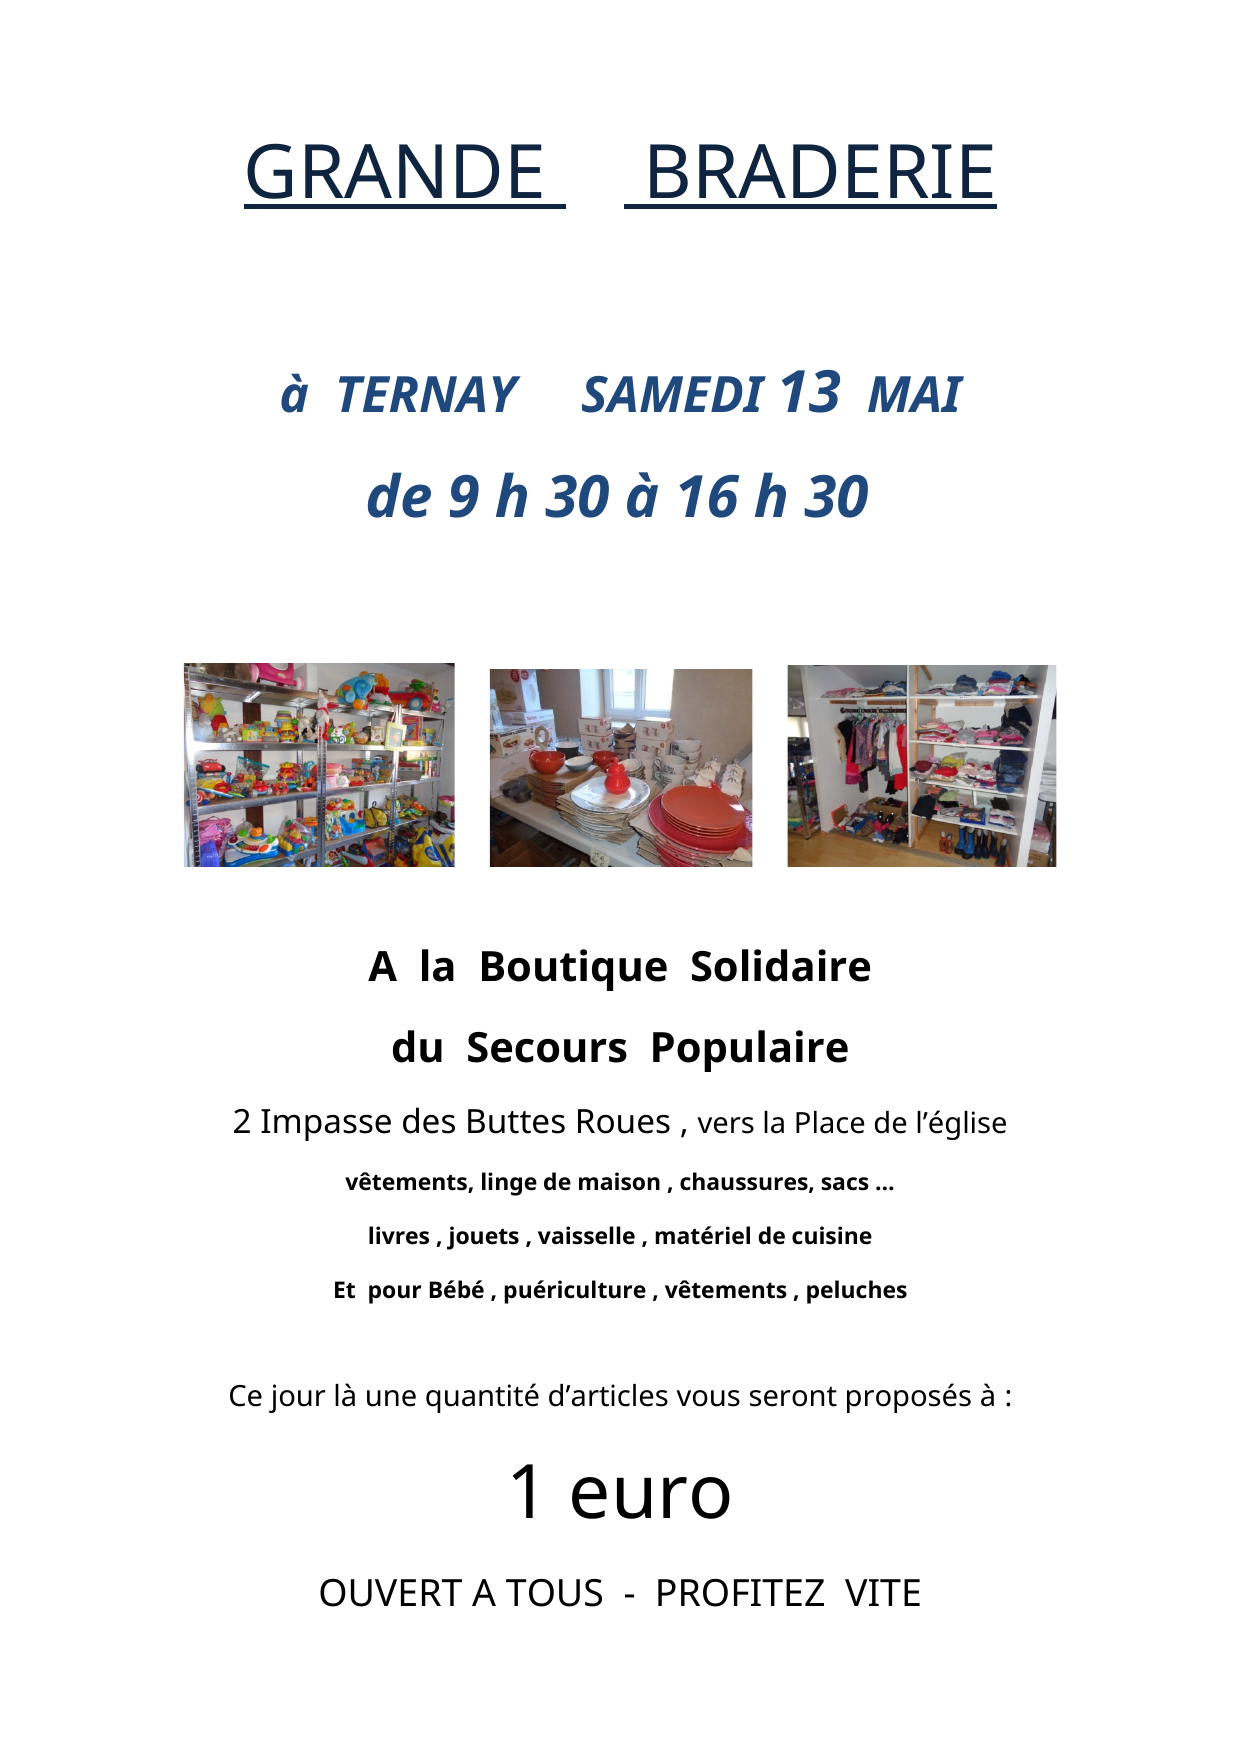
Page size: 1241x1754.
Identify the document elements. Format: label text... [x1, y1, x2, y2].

picture [787, 665, 1057, 867]
text vêtements, linge de maison , chaussures, sacs … [94, 1166, 1146, 1197]
text A la Boutique Solidaire [94, 937, 1146, 994]
text à TERNAY SAMEDI 13 MAI [94, 351, 1146, 430]
text livres , jouets , vaisselle , matériel de cuisine [94, 1220, 1146, 1251]
text Ce jour là une quantité d’articles vous seront proposés à : [94, 1376, 1146, 1415]
text du Secours Populaire [94, 1017, 1146, 1074]
text de 9 h 30 à 16 h 30 [94, 455, 1146, 534]
picture [489, 669, 753, 867]
text 2 Impasse des Buttes Roues , vers la Place de l’église [94, 1098, 1146, 1143]
text Et pour Bébé , puériculture , vêtements , peluches [94, 1273, 1146, 1305]
text 1 euro [94, 1438, 1146, 1540]
text OUVERT A TOUS - PROFITEZ VITE [94, 1566, 1146, 1617]
text GRANDE BRADERIE [94, 118, 1146, 220]
picture [183, 663, 455, 867]
